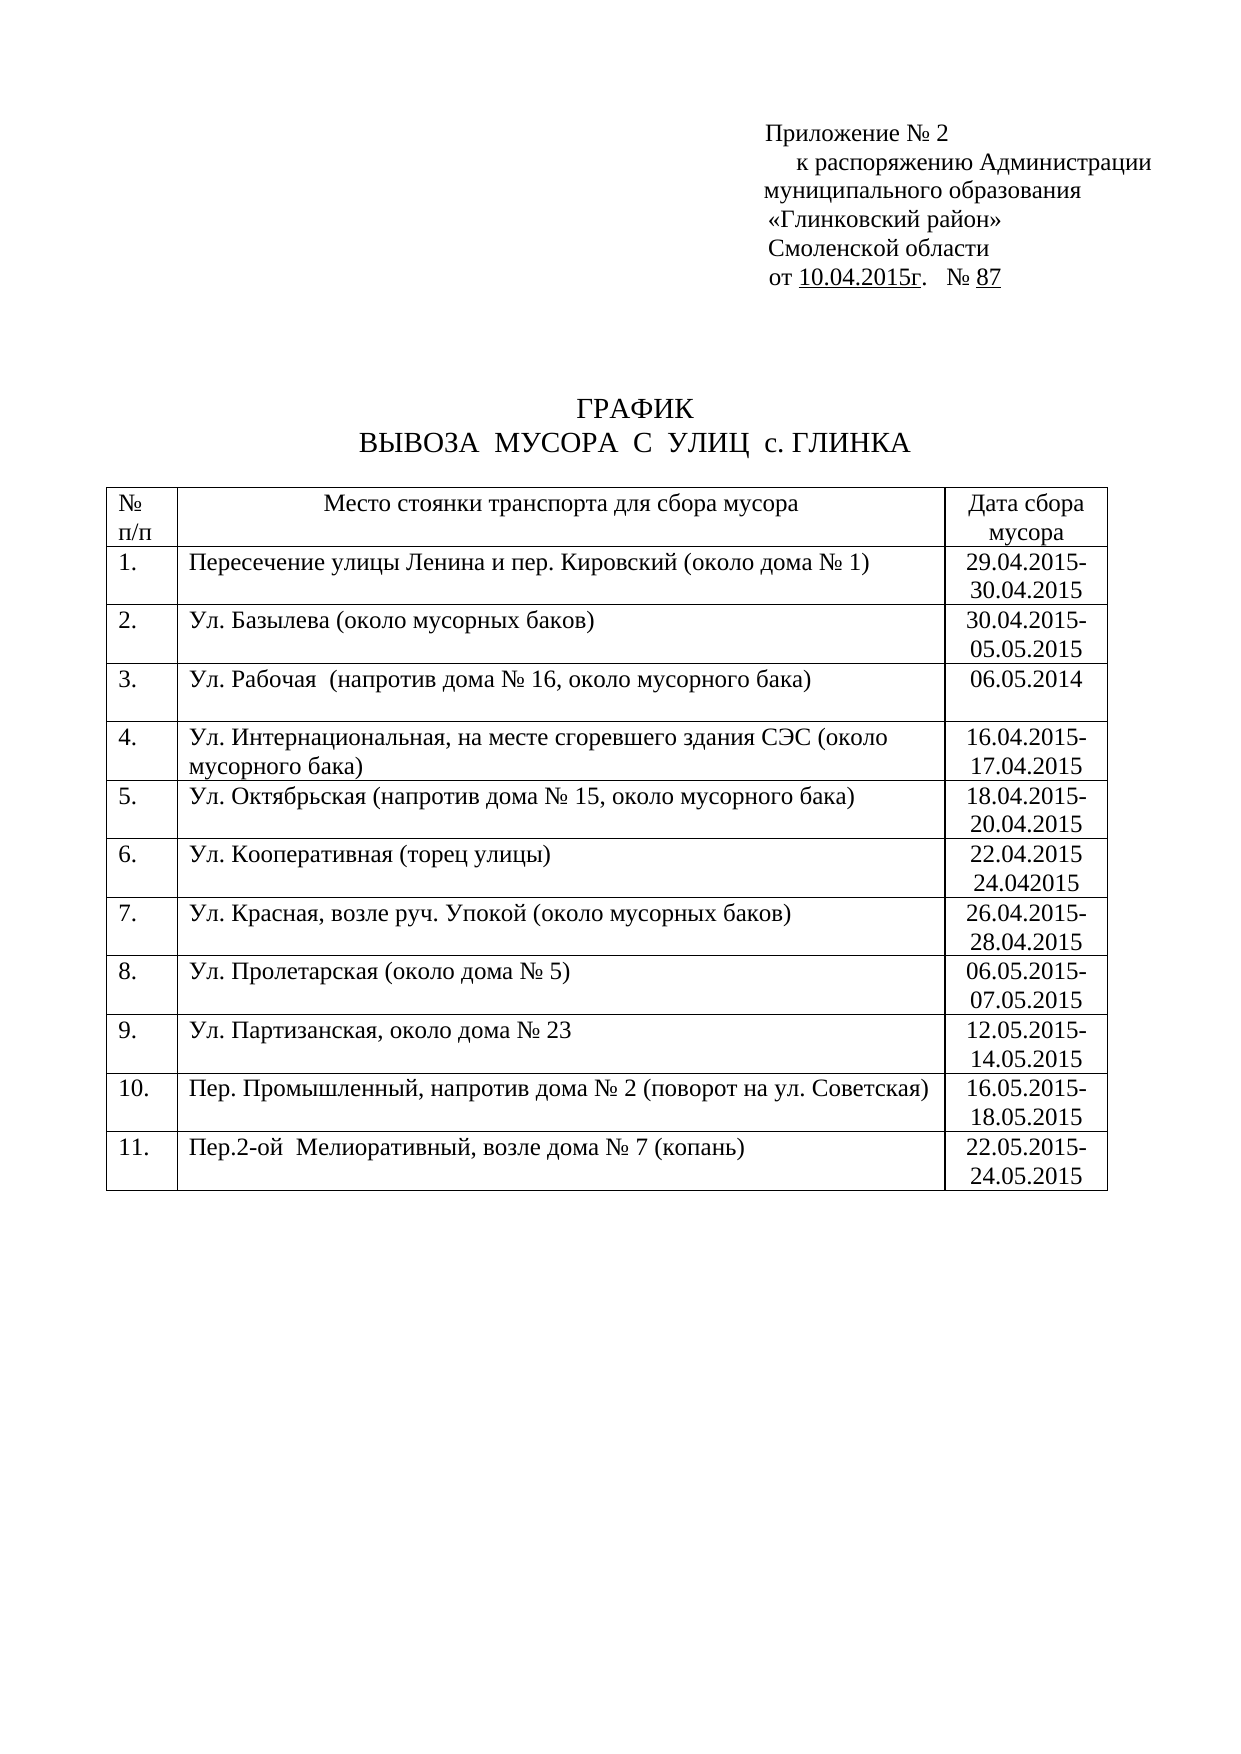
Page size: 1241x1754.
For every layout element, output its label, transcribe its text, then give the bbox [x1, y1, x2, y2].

table_cell 2. [107, 605, 177, 663]
table_header № п/п [107, 488, 177, 546]
table_cell 16.04.2015-17.04.2015 [946, 722, 1107, 780]
text Смоленской области [118, 233, 1152, 262]
table_cell Пересечение улицы Ленина и пер. Кировский (около дома № 1) [178, 547, 944, 604]
table_header Дата сбора мусора [946, 488, 1107, 546]
table_cell 11. [107, 1132, 177, 1189]
table_header Место стоянки транспорта для сбора мусора [178, 488, 944, 546]
table_cell Ул. Октябрьская (напротив дома № 15, около мусорного бака) [178, 781, 944, 838]
text «Глинковский район» [118, 204, 1152, 233]
table_cell 6. [107, 839, 177, 897]
text ВЫВОЗА МУСОРА С УЛИЦ с. ГЛИНКА [118, 425, 1152, 458]
table_cell 29.04.2015-30.04.2015 [946, 547, 1107, 604]
table_cell Ул. Рабочая (напротив дома № 16, около мусорного бака) [178, 664, 944, 721]
table_cell Ул. Пролетарская (около дома № 5) [178, 956, 944, 1014]
table_cell Ул. Базылева (около мусорных баков) [178, 605, 944, 663]
table_cell Ул. Интернациональная, на месте сгоревшего здания СЭС (около мусорного бака) [178, 722, 944, 780]
table_cell 18.04.2015-20.04.2015 [946, 781, 1107, 838]
table_cell 1. [107, 547, 177, 604]
table_cell 7. [107, 898, 177, 955]
table_cell 22.04.2015 24.042015 [946, 839, 1107, 897]
table_cell 16.05.2015-18.05.2015 [946, 1074, 1107, 1131]
text муниципального образования [118, 176, 1152, 204]
text к распоряжению Администрации [118, 147, 1152, 176]
text от 10.04.2015г. № 87 [118, 262, 1152, 291]
table_cell 30.04.2015-05.05.2015 [946, 605, 1107, 663]
table_cell 3. [107, 664, 177, 721]
table_cell Пер. Промышленный, напротив дома № 2 (поворот на ул. Советская) [178, 1074, 944, 1131]
table_cell 06.05.2014 [946, 664, 1107, 721]
table_cell Ул. Красная, возле руч. Упокой (около мусорных баков) [178, 898, 944, 955]
text Приложение № 2 [118, 118, 1152, 147]
table_cell Пер.2-ой Мелиоративный, возле дома № 7 (копань) [178, 1132, 944, 1189]
table_cell 5. [107, 781, 177, 838]
table_cell 12.05.2015-14.05.2015 [946, 1015, 1107, 1072]
table_cell 10. [107, 1074, 177, 1131]
table_cell 26.04.2015-28.04.2015 [946, 898, 1107, 955]
table_cell 4. [107, 722, 177, 780]
table_cell 06.05.2015-07.05.2015 [946, 956, 1107, 1014]
table_cell Ул. Партизанская, около дома № 23 [178, 1015, 944, 1072]
table_cell Ул. Кооперативная (торец улицы) [178, 839, 944, 897]
text ГРАФИК [118, 391, 1152, 425]
table_cell 8. [107, 956, 177, 1014]
table_cell 9. [107, 1015, 177, 1072]
table_cell 22.05.2015-24.05.2015 [946, 1132, 1107, 1189]
